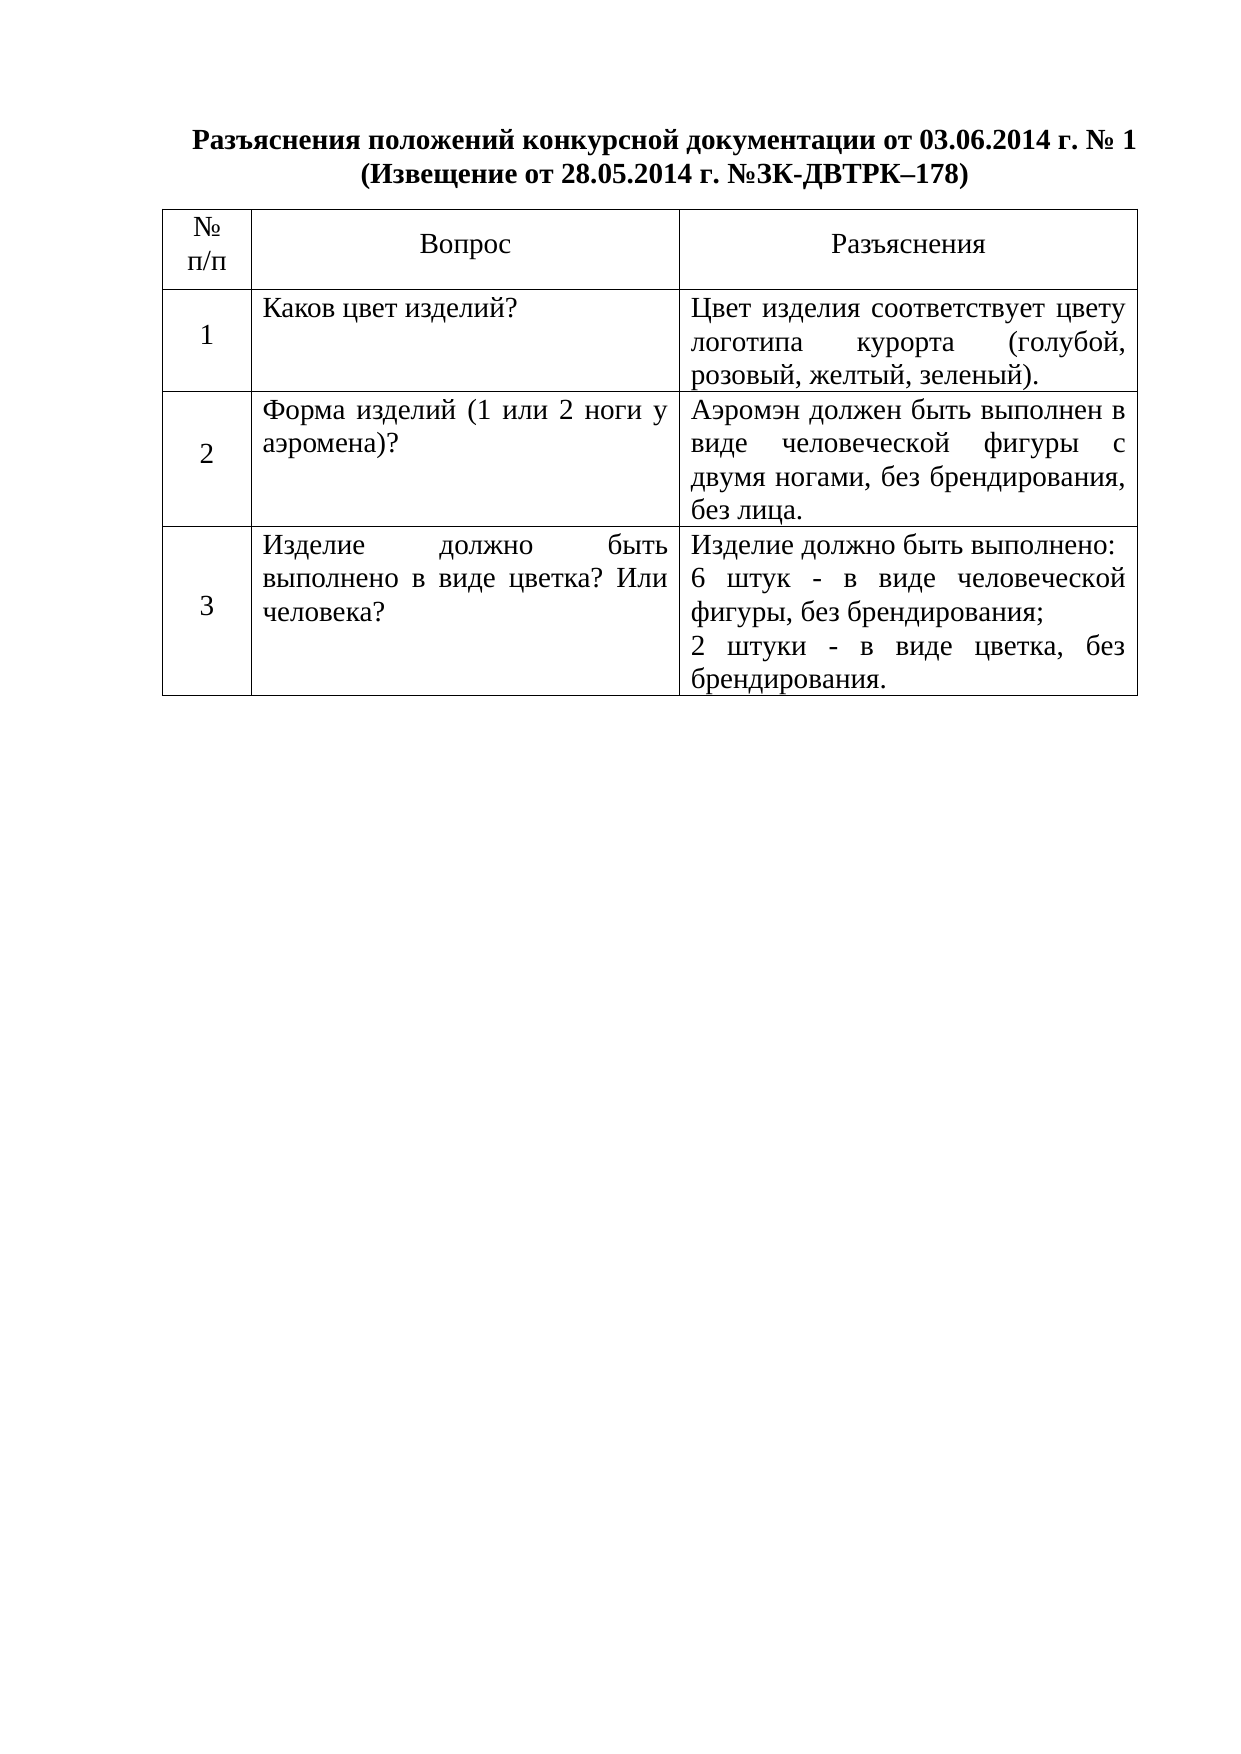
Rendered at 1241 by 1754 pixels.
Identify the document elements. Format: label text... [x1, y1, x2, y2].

text Разъяснения положений конкурсной документации от 03.06.2014 г. № 1 [177, 122, 1152, 156]
table_header № п/п [163, 210, 251, 289]
table_cell Изделие должно быть выполнено: 6 штук - в виде человеческой фигуры, без брендирования; 2 штуки - в виде цветка, без брендирования. [680, 527, 1137, 695]
text (Извещение от 28.05.2014 г. №ЗК-ДВТРК–178) [177, 156, 1152, 189]
table_header Разъяснения [680, 210, 1137, 289]
table_cell 1 [163, 290, 251, 391]
table_cell Изделие должно быть выполнено в виде цветка? Или человека? [252, 527, 679, 695]
table_cell 3 [163, 527, 251, 695]
table_cell Каков цвет изделий? [252, 290, 679, 391]
table_cell Форма изделий (1 или 2 ноги у аэромена)? [252, 392, 679, 526]
table_header Вопрос [252, 210, 679, 289]
table_cell Цвет изделия соответствует цвету логотипа курорта (голубой, розовый, желтый, зеленый). [680, 290, 1137, 391]
table_cell Аэромэн должен быть выполнен в виде человеческой фигуры с двумя ногами, без брендирования, без лица. [680, 392, 1137, 526]
table_cell 2 [163, 392, 251, 526]
